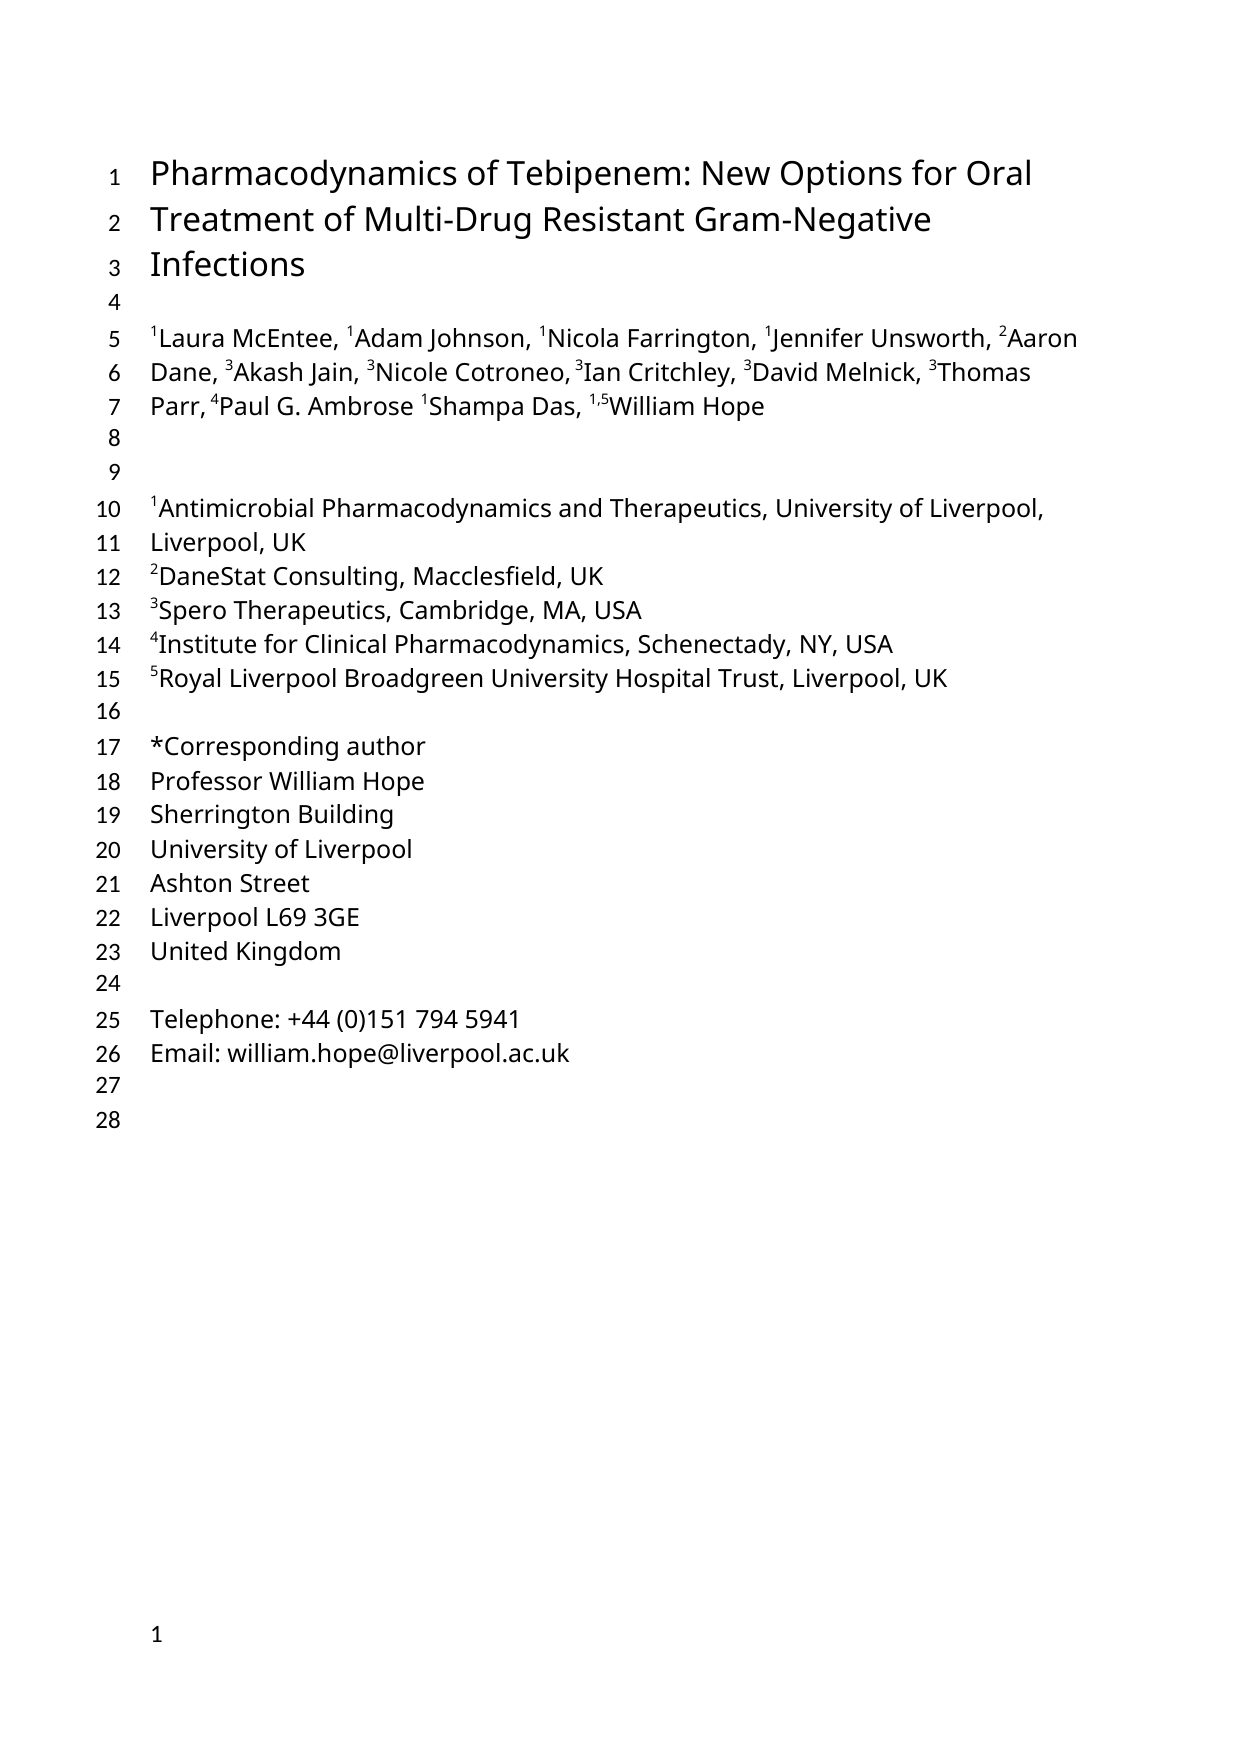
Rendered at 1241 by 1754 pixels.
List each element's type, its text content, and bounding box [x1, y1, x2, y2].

text Professor William Hope [150, 763, 1090, 797]
text 1Antimicrobial Pharmacodynamics and Therapeutics, University of Liverpool, Liverpool, UK [150, 491, 1090, 559]
text Liverpool L69 3GE [150, 899, 1090, 933]
text University of Liverpool [150, 831, 1090, 865]
text 1Laura McEntee, 1Adam Johnson, 1Nicola Farrington, 1Jennifer Unsworth, 2Aaron Dane, 3Akash Jain, 3Nicole Cotroneo, 3Ian Critchley, 3David Melnick, 3Thomas Parr, 4Paul G. Ambrose 1Shampa Das, 1,5William Hope [150, 320, 1090, 422]
text Email: william.hope@liverpool.ac.uk [150, 1036, 1090, 1070]
text Telephone: +44 (0)151 794 5941 [150, 1002, 1090, 1036]
text 2DaneStat Consulting, Macclesfield, UK [150, 559, 1090, 593]
text Pharmacodynamics of Tebipenem: New Options for Oral Treatment of Multi-Drug Resistant Gram-Negative Infections [150, 150, 1090, 286]
text 4Institute for Clinical Pharmacodynamics, Schenectady, NY, USA [150, 627, 1090, 661]
text Sherrington Building [150, 797, 1090, 831]
text *Corresponding author [150, 729, 1090, 763]
text United Kingdom [150, 933, 1090, 967]
text 3Spero Therapeutics, Cambridge, MA, USA [150, 593, 1090, 627]
text 5Royal Liverpool Broadgreen University Hospital Trust, Liverpool, UK [150, 661, 1090, 695]
text Ashton Street [150, 865, 1090, 899]
